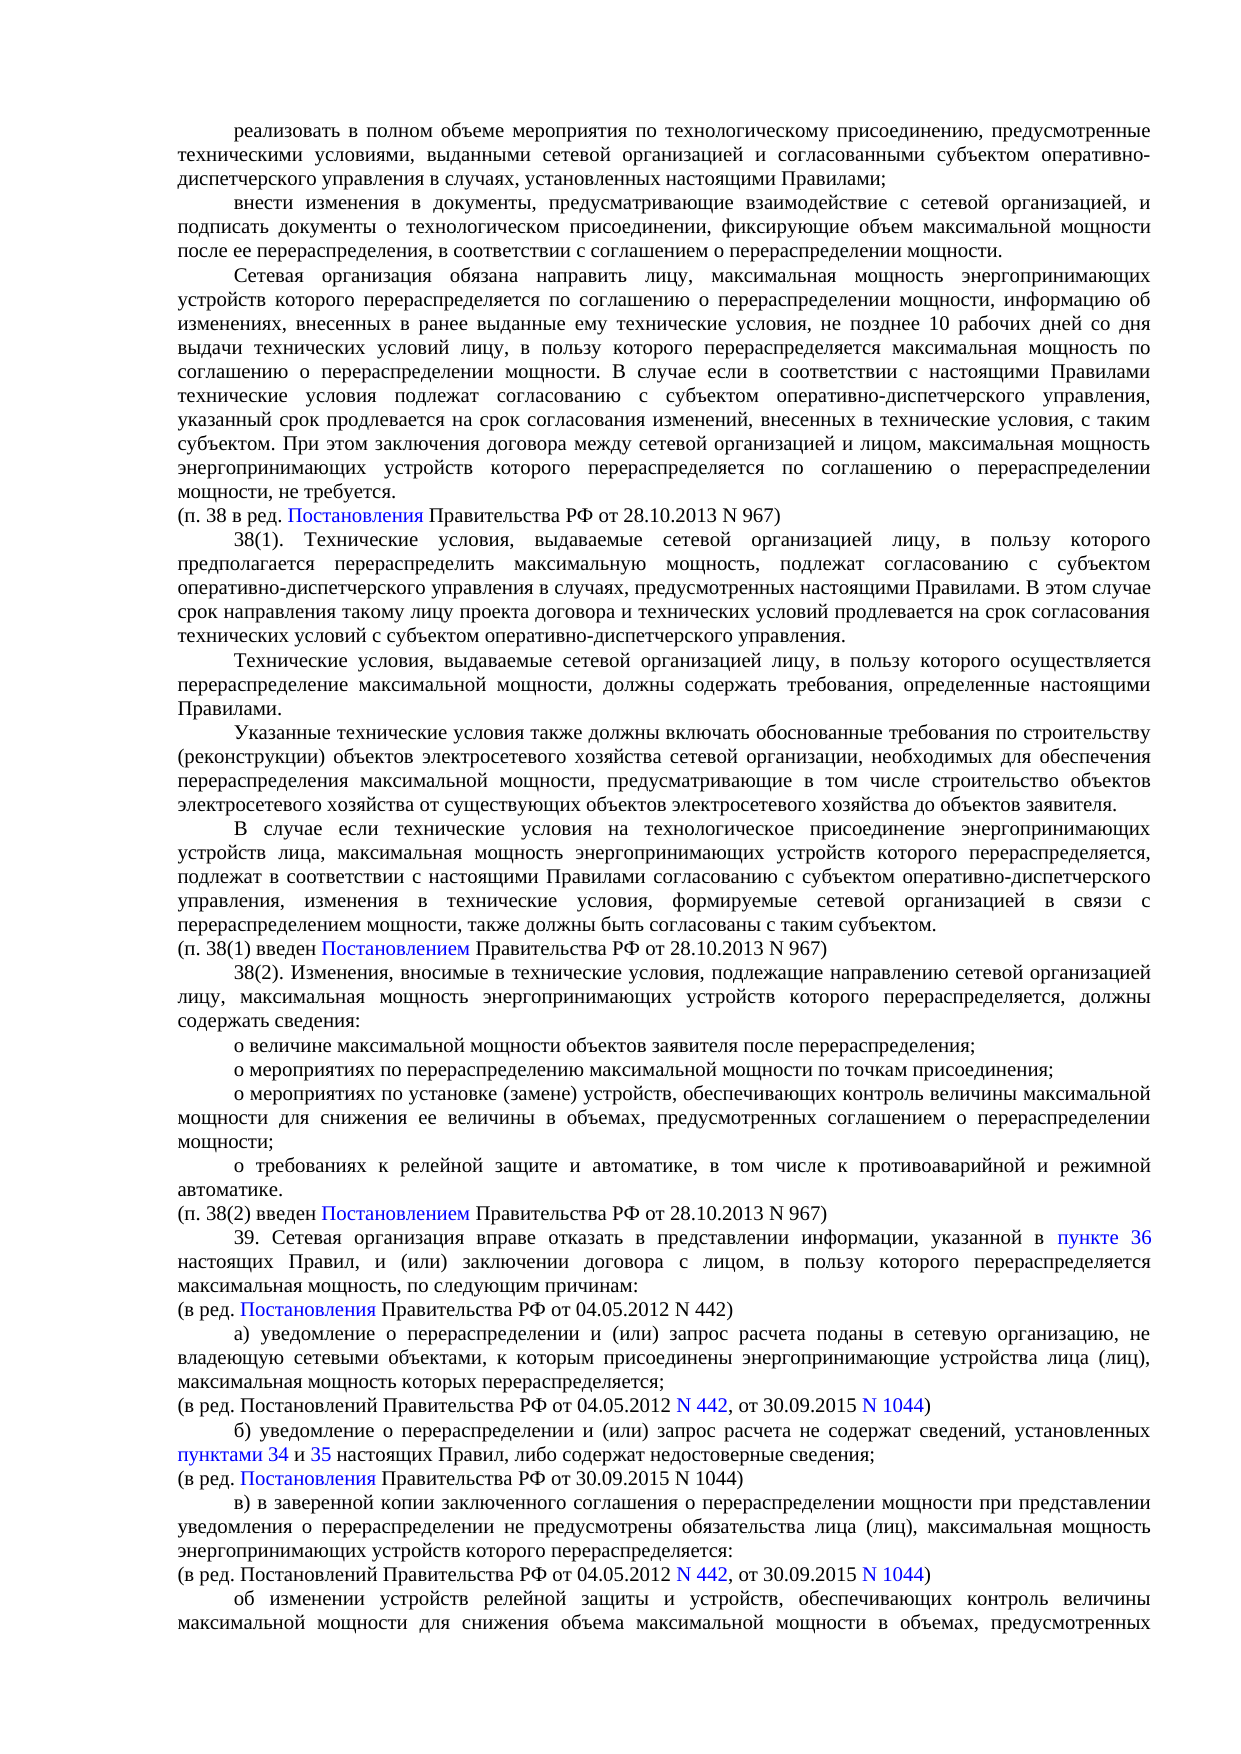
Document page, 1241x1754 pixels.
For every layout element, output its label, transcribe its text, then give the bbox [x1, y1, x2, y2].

text Указанные технические условия также должны включать обоснованные требования по строительству (реконструкции) объектов электросетевого хозяйства сетевой организации, необходимых для обеспечения перераспределения максимальной мощности, предусматривающие в том числе строительство объектов электросетевого хозяйства от существующих объектов электросетевого хозяйства до объектов заявителя. [177, 720, 1152, 816]
text реализовать в полном объеме мероприятия по технологическому присоединению, предусмотренные техническими условиями, выданными сетевой организацией и согласованными субъектом оперативно-диспетчерского управления в случаях, установленных настоящими Правилами; [177, 118, 1152, 190]
text (в ред. Постановлений Правительства РФ от 04.05.2012 N 442, от 30.09.2015 N 1044) [177, 1562, 1152, 1586]
text в) в заверенной копии заключенного соглашения о перераспределении мощности при представлении уведомления о перераспределении не предусмотрены обязательства лица (лиц), максимальная мощность энергопринимающих устройств которого перераспределяется: [177, 1490, 1152, 1562]
text о требованиях к релейной защите и автоматике, в том числе к противоаварийной и режимной автоматике. [177, 1153, 1152, 1201]
text а) уведомление о перераспределении и (или) запрос расчета поданы в сетевую организацию, не владеющую сетевыми объектами, к которым присоединены энергопринимающие устройства лица (лиц), максимальная мощность которых перераспределяется; [177, 1321, 1152, 1393]
text В случае если технические условия на технологическое присоединение энергопринимающих устройств лица, максимальная мощность энергопринимающих устройств которого перераспределяется, подлежат в соответствии с настоящими Правилами согласованию с субъектом оперативно-диспетчерского управления, изменения в технические условия, формируемые сетевой организацией в связи с перераспределением мощности, также должны быть согласованы с таким субъектом. [177, 816, 1152, 936]
text (п. 38 в ред. Постановления Правительства РФ от 28.10.2013 N 967) [177, 503, 1152, 527]
text Технические условия, выдаваемые сетевой организацией лицу, в пользу которого осуществляется перераспределение максимальной мощности, должны содержать требования, определенные настоящими Правилами. [177, 647, 1152, 720]
text (в ред. Постановлений Правительства РФ от 04.05.2012 N 442, от 30.09.2015 N 1044) [177, 1393, 1152, 1417]
text (п. 38(2) введен Постановлением Правительства РФ от 28.10.2013 N 967) [177, 1201, 1152, 1225]
text 38(1). Технические условия, выдаваемые сетевой организацией лицу, в пользу которого предполагается перераспределить максимальную мощность, подлежат согласованию с субъектом оперативно-диспетчерского управления в случаях, предусмотренных настоящими Правилами. В этом случае срок направления такому лицу проекта договора и технических условий продлевается на срок согласования технических условий с субъектом оперативно-диспетчерского управления. [177, 527, 1152, 647]
text 39. Сетевая организация вправе отказать в представлении информации, указанной в пункте 36 настоящих Правил, и (или) заключении договора с лицом, в пользу которого перераспределяется максимальная мощность, по следующим причинам: [177, 1225, 1152, 1297]
text Сетевая организация обязана направить лицу, максимальная мощность энергопринимающих устройств которого перераспределяется по соглашению о перераспределении мощности, информацию об изменениях, внесенных в ранее выданные ему технические условия, не позднее 10 рабочих дней со дня выдачи технических условий лицу, в пользу которого перераспределяется максимальная мощность по соглашению о перераспределении мощности. В случае если в соответствии с настоящими Правилами технические условия подлежат согласованию с субъектом оперативно-диспетчерского управления, указанный срок продлевается на срок согласования изменений, внесенных в технические условия, с таким субъектом. При этом заключения договора между сетевой организацией и лицом, максимальная мощность энергопринимающих устройств которого перераспределяется по соглашению о перераспределении мощности, не требуется. [177, 262, 1152, 503]
text о величине максимальной мощности объектов заявителя после перераспределения; [177, 1032, 1152, 1057]
text (в ред. Постановления Правительства РФ от 04.05.2012 N 442) [177, 1297, 1152, 1321]
text б) уведомление о перераспределении и (или) запрос расчета не содержат сведений, установленных пунктами 34 и 35 настоящих Правил, либо содержат недостоверные сведения; [177, 1417, 1152, 1466]
text о мероприятиях по перераспределению максимальной мощности по точкам присоединения; [177, 1057, 1152, 1081]
text внести изменения в документы, предусматривающие взаимодействие с сетевой организацией, и подписать документы о технологическом присоединении, фиксирующие объем максимальной мощности после ее перераспределения, в соответствии с соглашением о перераспределении мощности. [177, 190, 1152, 262]
text (п. 38(1) введен Постановлением Правительства РФ от 28.10.2013 N 967) [177, 936, 1152, 960]
text о мероприятиях по установке (замене) устройств, обеспечивающих контроль величины максимальной мощности для снижения ее величины в объемах, предусмотренных соглашением о перераспределении мощности; [177, 1081, 1152, 1153]
text 38(2). Изменения, вносимые в технические условия, подлежащие направлению сетевой организацией лицу, максимальная мощность энергопринимающих устройств которого перераспределяется, должны содержать сведения: [177, 960, 1152, 1032]
text (в ред. Постановления Правительства РФ от 30.09.2015 N 1044) [177, 1466, 1152, 1490]
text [177, 1586, 1152, 1634]
